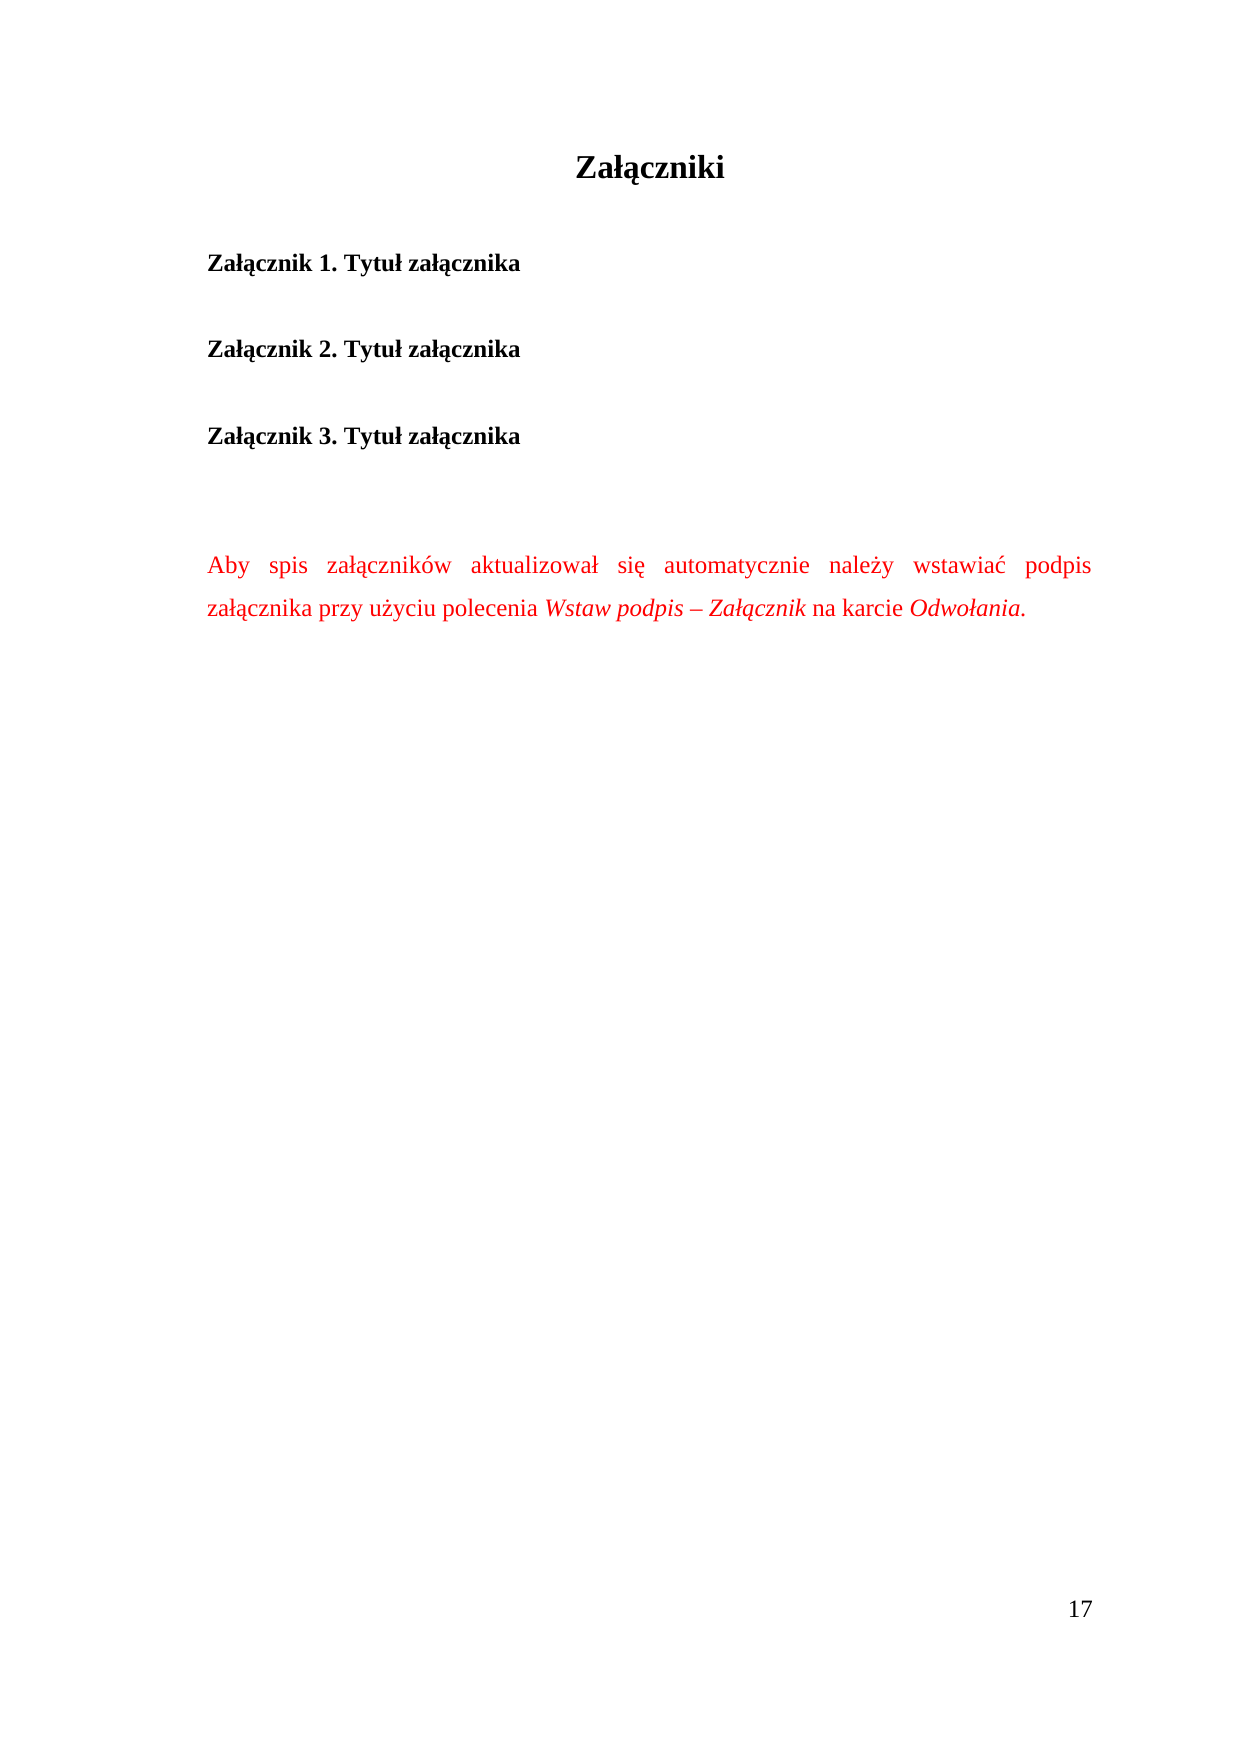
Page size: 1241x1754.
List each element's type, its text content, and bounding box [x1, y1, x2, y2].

text Załącznik 2. Tytuł załącznika [207, 334, 1092, 363]
text Aby spis załączników aktualizował się automatycznie należy wstawiać podpis załącznika przy użyciu polecenia Wstaw podpis – Załącznik na karcie Odwołania. [207, 550, 1092, 622]
text Załącznik 3. Tytuł załącznika [207, 421, 1092, 449]
subtitle Załączniki [207, 148, 1092, 186]
text Załącznik 1. Tytuł załącznika [207, 248, 1092, 277]
